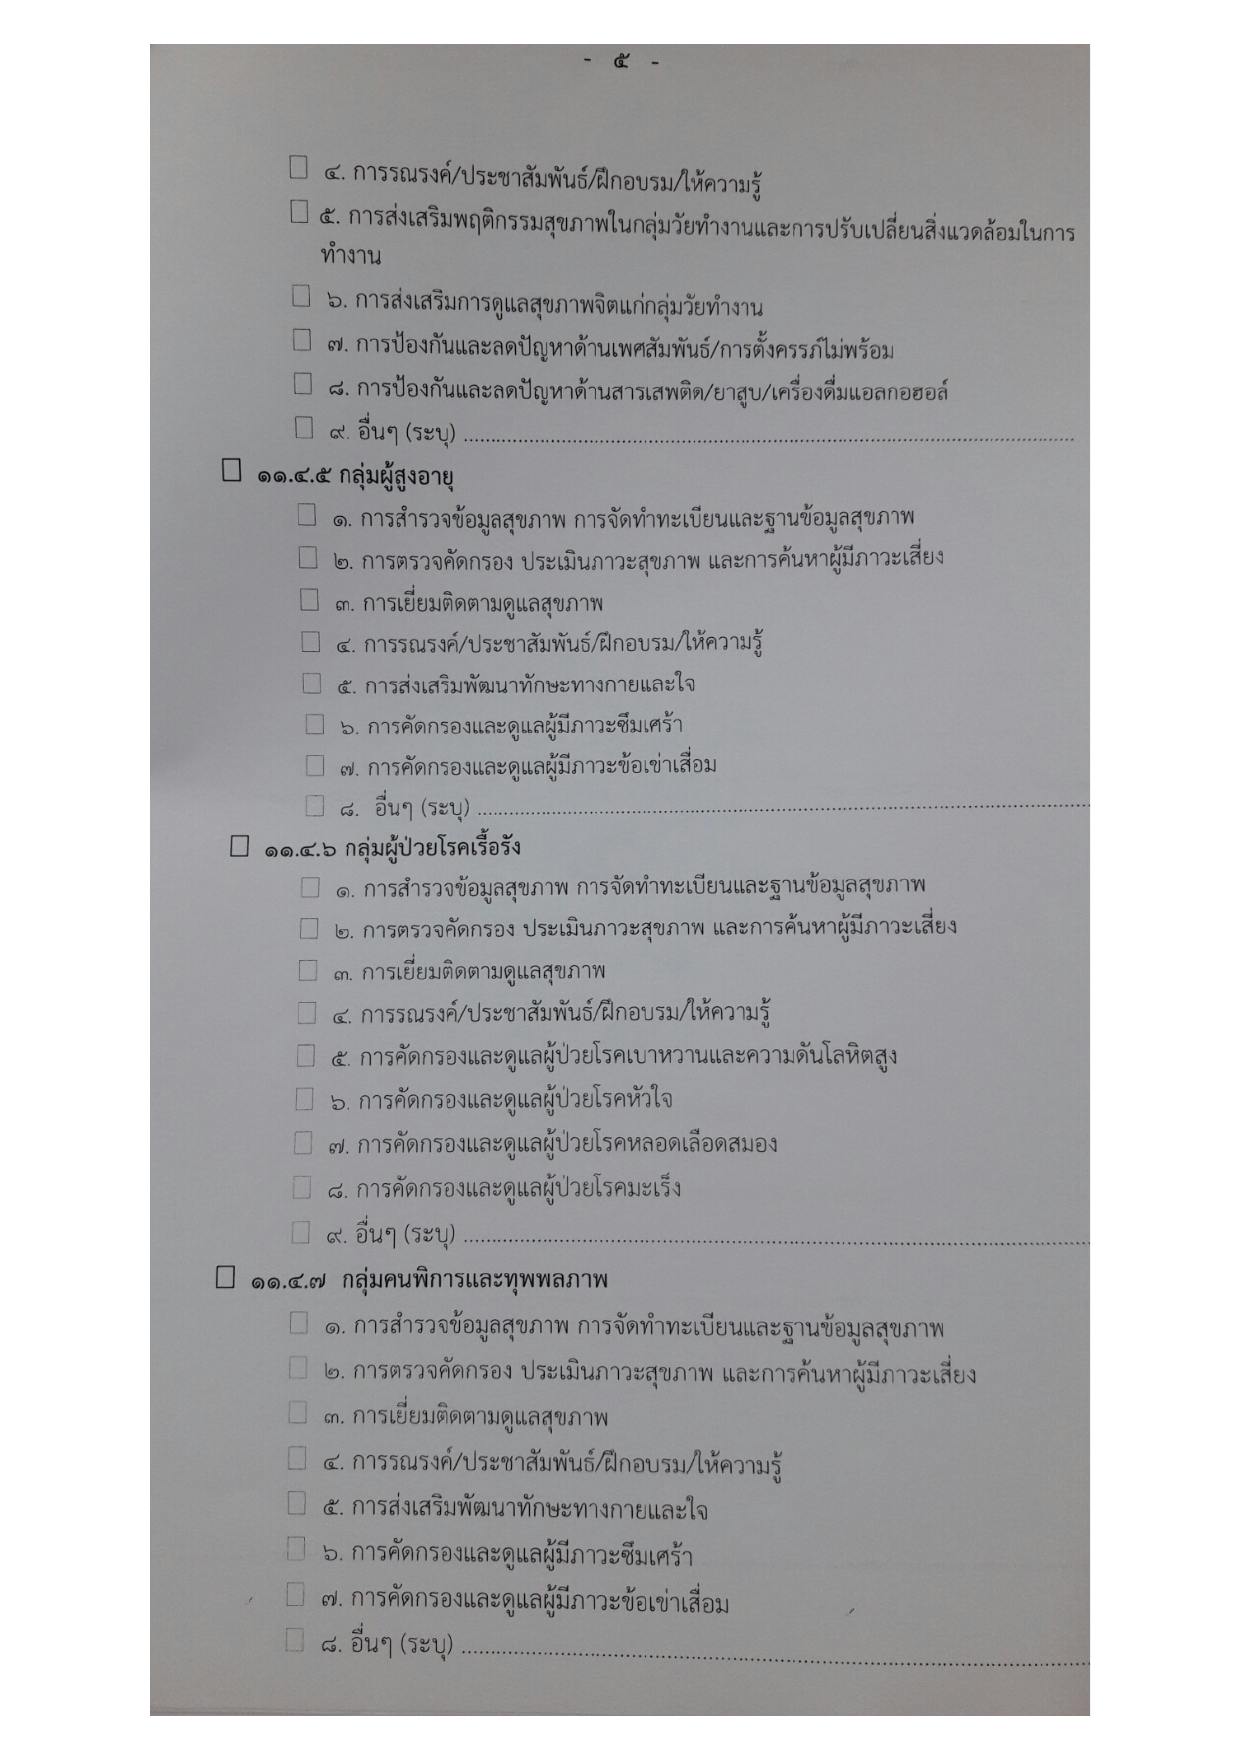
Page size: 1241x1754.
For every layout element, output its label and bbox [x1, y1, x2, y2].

picture [150, 44, 1091, 1716]
